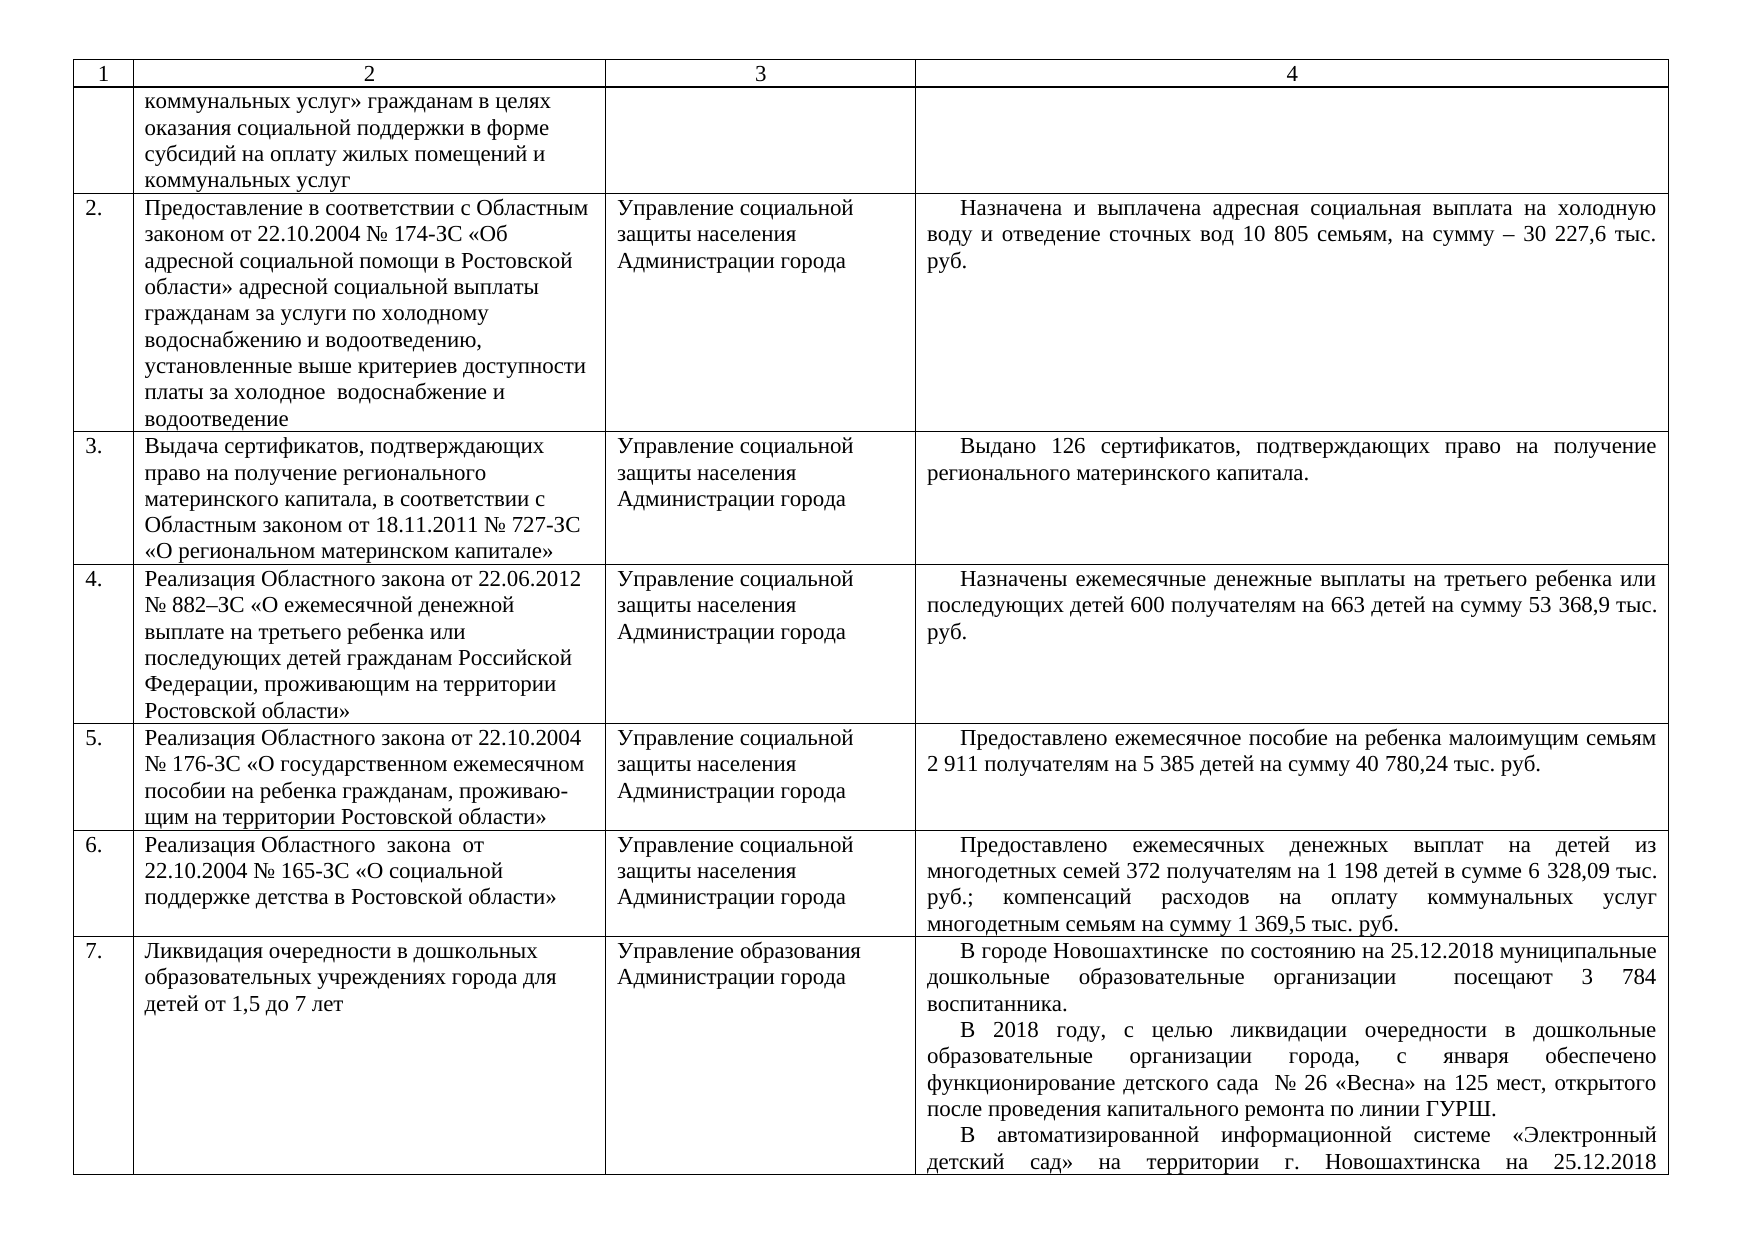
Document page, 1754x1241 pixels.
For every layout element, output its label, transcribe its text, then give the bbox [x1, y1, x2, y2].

table_cell Реализация Областного закона от 22.10.2004 № 176-ЗС «О государственном ежемесячном пособии на ребенка гражданам, проживаю-щим на территории Ростовской области» [134, 724, 605, 829]
table_cell Реализация Областного закона от 22.10.2004 № 165-ЗС «О социальной поддержке детства в Ростовской области» [134, 831, 605, 936]
table_cell Реализация Областного закона от 22.06.2012 № 882–ЗС «О ежемесячной денежной выплате на третьего ребенка или последующих детей гражданам Российской Федерации, проживающим на территории Ростовской области» [134, 565, 605, 723]
table_cell Выдано 126 сертификатов, подтверждающих право на получение регионального материнского капитала. [916, 432, 1668, 564]
table_cell 6. [74, 831, 133, 936]
table_cell Предоставление в соответствии с Областным законом от 22.10.2004 № 174-ЗС «Об адресной социальной помощи в Ростовской области» адресной социальной выплаты гражданам за услуги по холодному водоснабжению и водоотведению, установленные выше критериев доступности платы за холодное водоснабжение и водоотведение [134, 194, 605, 431]
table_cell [916, 88, 1668, 193]
table_cell 5. [74, 724, 133, 829]
table_cell Управление социальной защиты населения Администрации города [606, 724, 915, 829]
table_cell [134, 88, 605, 193]
table_cell 3. [74, 432, 133, 564]
table_cell 4. [74, 565, 133, 723]
table_header 2 [134, 60, 605, 86]
table_cell Назначена и выплачена адресная социальная выплата на холодную воду и отведение сточных вод 10 805 семьям, на сумму – 30 227,6 тыс. руб. [916, 194, 1668, 431]
table_cell Предоставлено ежемесячных денежных выплат на детей из многодетных семей 372 получателям на 1 198 детей в сумме 6 328,09 тыс. руб.; компенсаций расходов на оплату коммунальных услуг многодетным семьям на сумму 1 369,5 тыс. руб. [916, 831, 1668, 936]
table_cell Управление социальной защиты населения Администрации города [606, 432, 915, 564]
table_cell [916, 937, 1668, 1174]
table_cell 1. [74, 88, 133, 193]
table_header 1 [74, 60, 133, 86]
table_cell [606, 937, 915, 1174]
table_cell Управление социальной защиты населения Администрации города [606, 831, 915, 936]
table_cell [606, 88, 915, 193]
table_cell 7. [74, 937, 133, 1174]
table_cell Назначены ежемесячные денежные выплаты на третьего ребенка или последующих детей 600 получателям на 663 детей на сумму 53 368,9 тыс. руб. [916, 565, 1668, 723]
table_cell Управление социальной защиты населения Администрации города [606, 565, 915, 723]
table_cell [134, 937, 605, 1174]
table_cell Управление социальной защиты населения Администрации города [606, 194, 915, 431]
table_cell 2. [74, 194, 133, 431]
table_cell Предоставлено ежемесячное пособие на ребенка малоимущим семьям 2 911 получателям на 5 385 детей на сумму 40 780,24 тыс. руб. [916, 724, 1668, 829]
table_cell Выдача сертификатов, подтверждающих право на получение регионального материнского капитала, в соответствии с Областным законом от 18.11.2011 № 727-ЗС «О региональном материнском капитале» [134, 432, 605, 564]
table_header 3 [606, 60, 915, 86]
table_header 4 [916, 60, 1668, 86]
